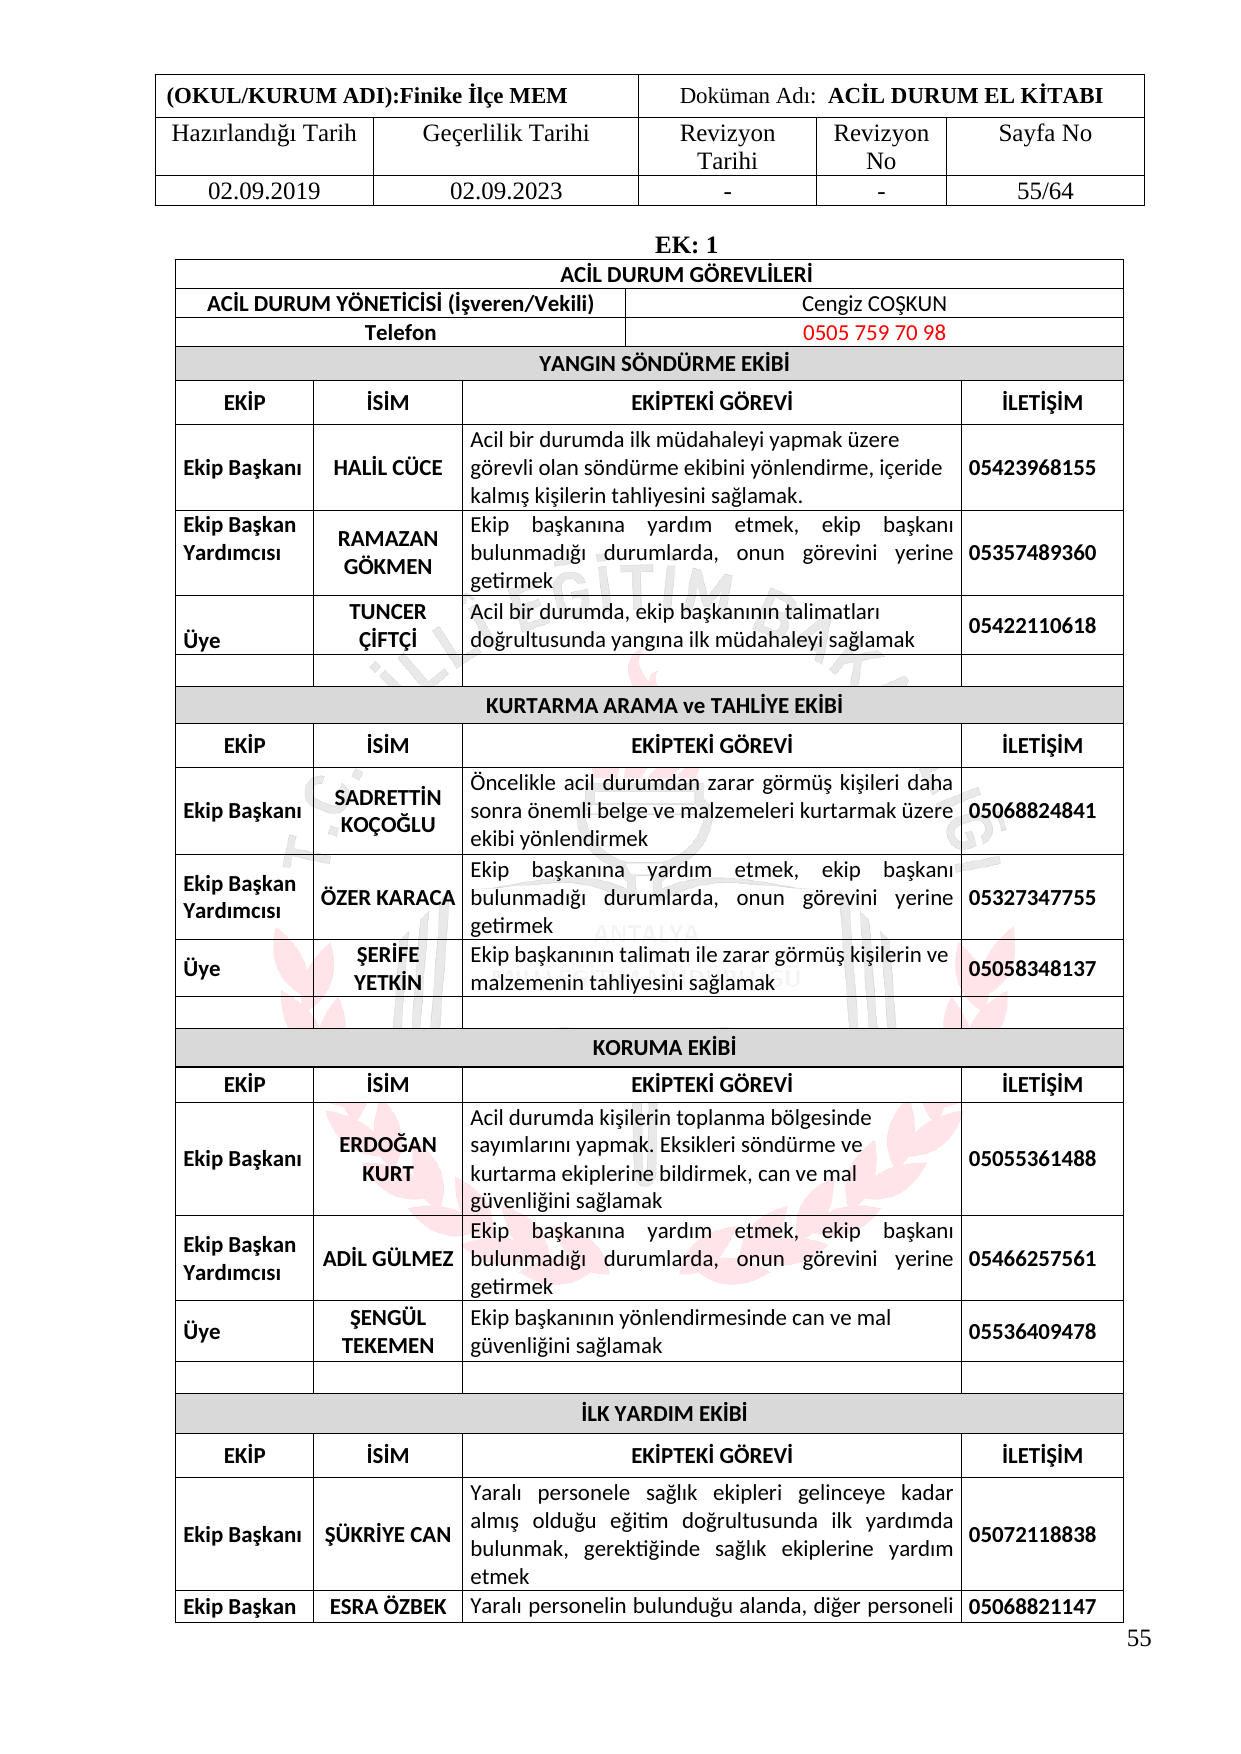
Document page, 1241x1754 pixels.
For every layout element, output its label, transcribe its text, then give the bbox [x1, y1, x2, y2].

table_cell ESRA ÖZBEK [314, 1591, 462, 1622]
table_cell EKİP [176, 1068, 313, 1102]
table_cell 05422110618 [962, 596, 1123, 654]
table_cell İLETİŞİM [962, 1434, 1123, 1477]
table_cell 05072118838 [962, 1478, 1123, 1590]
table_cell İSİM [314, 724, 462, 767]
table_cell ADİL GÜLMEZ [314, 1216, 462, 1300]
table_cell Ekip başkanına yardım etmek, ekip başkanı bulunmadığı durumlarda, onun görevini yerine getirmek [463, 1216, 961, 1300]
table_cell Üye [176, 940, 313, 996]
table_cell Acil bir durumda, ekip başkanının talimatları doğrultusunda yangına ilk müdahaleyi sağlamak [463, 596, 961, 654]
table_cell İLETİŞİM [962, 381, 1123, 424]
table_cell Ekip Başkanı [176, 768, 313, 854]
text EK: 1 [148, 230, 1152, 259]
table_cell ŞENGÜL TEKEMEN [314, 1301, 462, 1361]
table_cell Acil bir durumda ilk müdahaleyi yapmak üzere görevli olan söndürme ekibini yönlendirme, içeride kalmış kişilerin tahliyesini sağlamak. [463, 425, 961, 509]
table_cell [962, 997, 1123, 1027]
table_cell ERDOĞAN KURT [314, 1103, 462, 1215]
table_cell KURTARMA ARAMA ve TAHLİYE EKİBİ [176, 687, 1123, 723]
table_cell HALİL CÜCE [314, 425, 462, 509]
table_cell Ekip Başkanı [176, 1103, 313, 1215]
table_cell Ekip Başkan Yardımcısı [176, 1216, 313, 1300]
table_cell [463, 1591, 961, 1622]
table_cell 05536409478 [962, 1301, 1123, 1361]
table_cell [463, 655, 961, 686]
table_cell ŞERİFE YETKİN [314, 940, 462, 996]
table_cell EKİP [176, 381, 313, 424]
table_cell Telefon [176, 318, 625, 346]
table_cell Ekip başkanının talimatı ile zarar görmüş kişilerin ve malzemenin tahliyesini sağlamak [463, 940, 961, 996]
table_cell Ekip Başkan Yardımcısı [176, 511, 313, 594]
table_cell Üye [176, 1301, 313, 1361]
table_cell ŞÜKRİYE CAN [314, 1478, 462, 1590]
table_cell SADRETTİN KOÇOĞLU [314, 768, 462, 854]
table_cell Acil durumda kişilerin toplanma bölgesinde sayımlarını yapmak. Eksikleri söndürme ve kurtarma ekiplerine bildirmek, can ve mal güvenliğini sağlamak [463, 1103, 961, 1215]
table_cell Öncelikle acil durumdan zarar görmüş kişileri daha sonra önemli belge ve malzemeleri kurtarmak üzere ekibi yönlendirmek [463, 768, 961, 854]
table_cell [463, 997, 961, 1027]
table_cell [314, 997, 462, 1027]
table_cell [463, 1362, 961, 1393]
table_cell 05055361488 [962, 1103, 1123, 1215]
table_cell İSİM [314, 1434, 462, 1477]
table_cell İLETİŞİM [962, 724, 1123, 767]
table_cell [962, 655, 1123, 686]
table_header ACİL DURUM GÖREVLİLERİ [176, 260, 1123, 288]
table_cell İSİM [314, 381, 462, 424]
table_cell TUNCER ÇİFTÇİ [314, 596, 462, 654]
table_cell Ekip başkanının yönlendirmesinde can ve mal güvenliğini sağlamak [463, 1301, 961, 1361]
table_cell İSİM [314, 1068, 462, 1102]
table_cell EKİPTEKİ GÖREVİ [463, 1068, 961, 1102]
table_cell [962, 1362, 1123, 1393]
table_cell YANGIN SÖNDÜRME EKİBİ [176, 347, 1123, 380]
table_cell 05466257561 [962, 1216, 1123, 1300]
table_cell 0505 759 70 98 [626, 318, 1123, 346]
table_cell [314, 1362, 462, 1393]
table_cell EKİPTEKİ GÖREVİ [463, 1434, 961, 1477]
table_cell İLK YARDIM EKİBİ [176, 1394, 1123, 1433]
table_cell 05357489360 [962, 511, 1123, 594]
table_cell 05068821147 [962, 1591, 1123, 1622]
table_cell 05423968155 [962, 425, 1123, 509]
table_cell EKİPTEKİ GÖREVİ [463, 381, 961, 424]
table_cell ACİL DURUM YÖNETİCİSİ (İşveren/Vekili) [176, 289, 625, 317]
table_cell [314, 655, 462, 686]
table_cell [176, 655, 313, 686]
table_cell Ekip başkanına yardım etmek, ekip başkanı bulunmadığı durumlarda, onun görevini yerine getirmek [463, 855, 961, 939]
table_cell Ekip Başkan Yardımcısı [176, 855, 313, 939]
table_cell [176, 997, 313, 1027]
table_cell Ekip başkanına yardım etmek, ekip başkanı bulunmadığı durumlarda, onun görevini yerine getirmek [463, 511, 961, 594]
table_cell Cengiz COŞKUN [626, 289, 1123, 317]
table_cell EKİPTEKİ GÖREVİ [463, 724, 961, 767]
table_cell RAMAZAN GÖKMEN [314, 511, 462, 594]
table_cell ÖZER KARACA [314, 855, 462, 939]
table_cell İLETİŞİM [962, 1068, 1123, 1102]
table_cell [176, 1362, 313, 1393]
table_cell EKİP [176, 1434, 313, 1477]
table_cell 05327347755 [962, 855, 1123, 939]
table_cell Ekip Başkanı [176, 1478, 313, 1590]
table_cell Yaralı personele sağlık ekipleri gelinceye kadar almış olduğu eğitim doğrultusunda ilk yardımda bulunmak, gerektiğinde sağlık ekiplerine yardım etmek [463, 1478, 961, 1590]
table_cell 05068824841 [962, 768, 1123, 854]
table_cell Üye [176, 596, 313, 654]
table_cell EKİP [176, 724, 313, 767]
table_cell Ekip Başkanı [176, 425, 313, 509]
table_cell KORUMA EKİBİ [176, 1029, 1123, 1066]
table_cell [176, 1591, 313, 1622]
table_cell 05058348137 [962, 940, 1123, 996]
